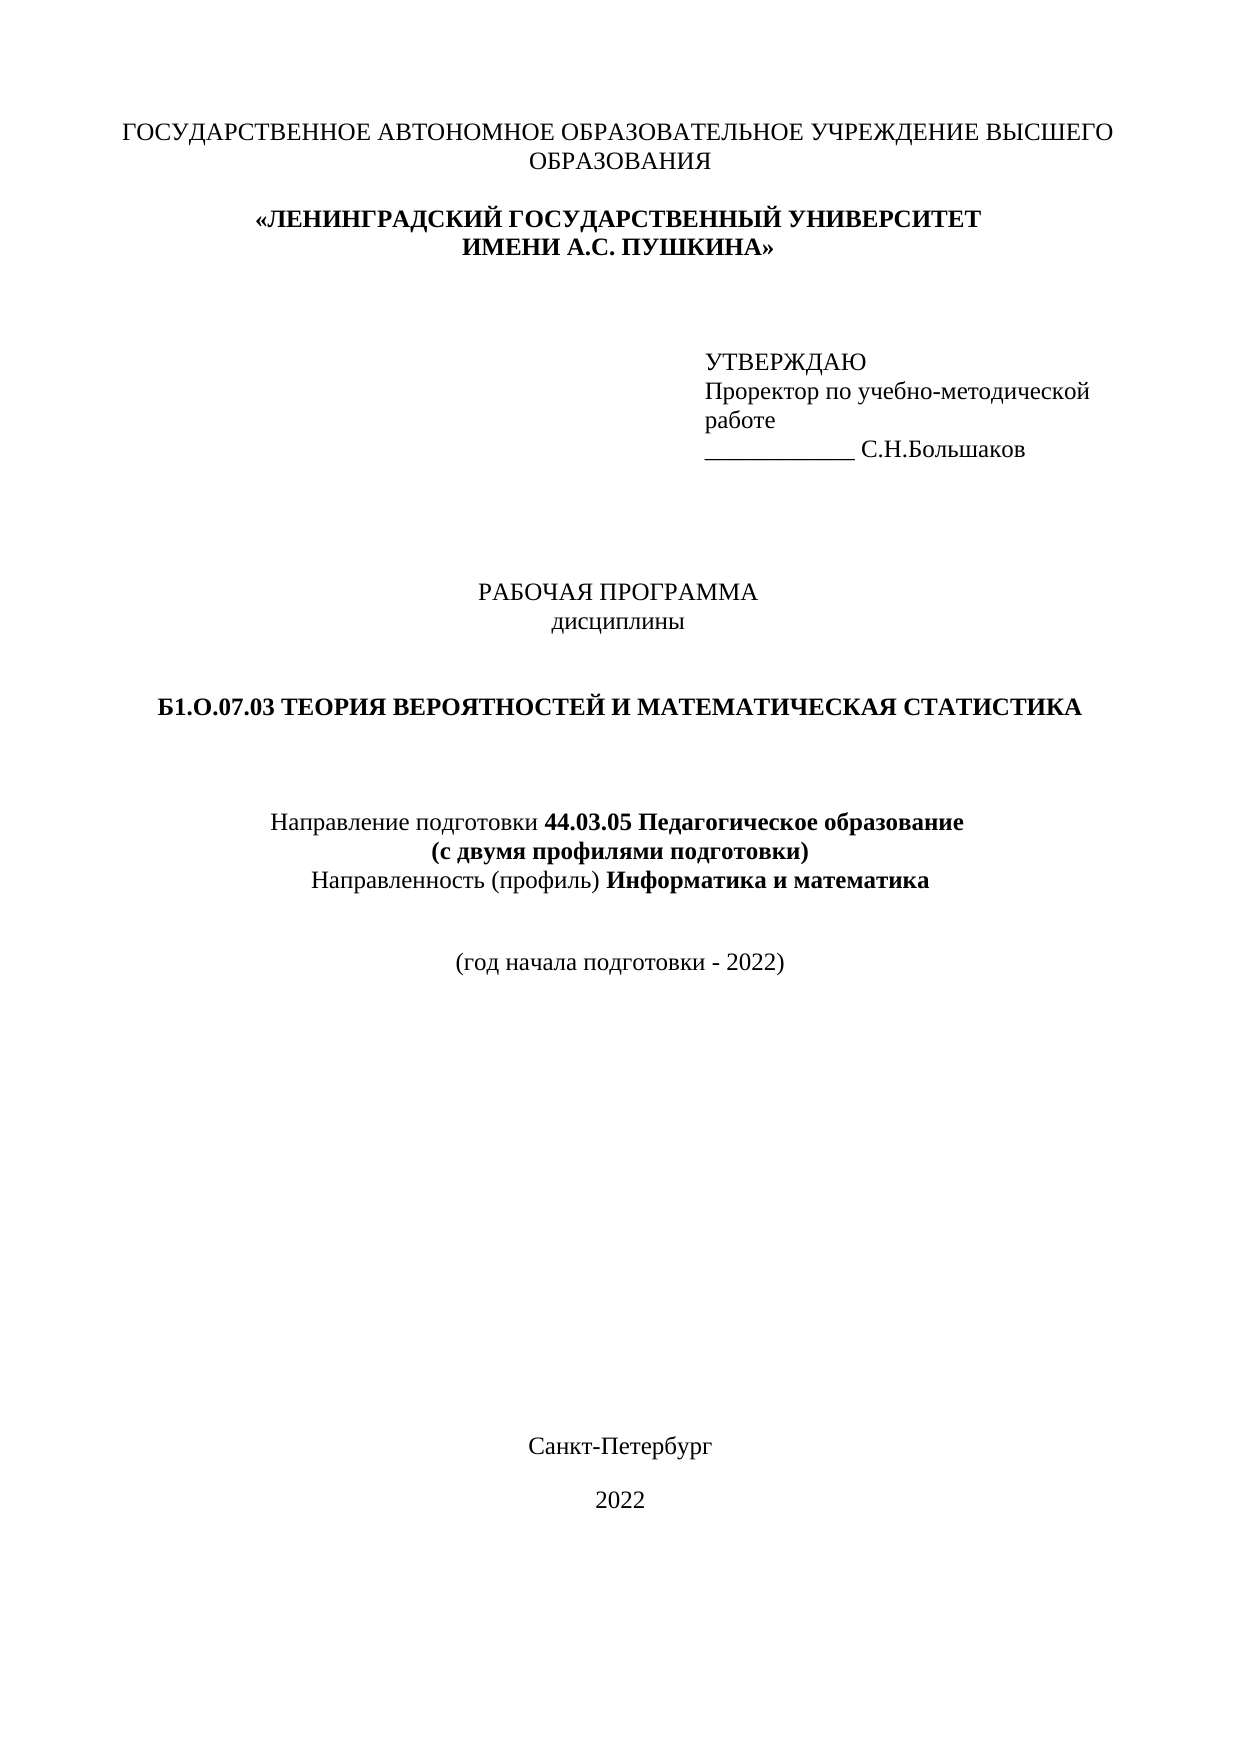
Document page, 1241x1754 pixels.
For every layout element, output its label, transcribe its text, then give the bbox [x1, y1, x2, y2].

text работе [118, 405, 1122, 434]
text Направленность (профиль) Информатика и математика [118, 865, 1122, 894]
text Санкт-Петербург [118, 1431, 1122, 1460]
text Б1.О.07.03 ТЕОРИЯ ВЕРОЯТНОСТЕЙ И МАТЕМАТИЧЕСКАЯ СТАТИСТИКА [118, 692, 1122, 721]
text ГОСУДАРСТВЕННОЕ АВТОНОМНОЕ ОБРАЗОВАТЕЛЬНОЕ УЧРЕЖДЕНИЕ ВЫСШЕГО ОБРАЗОВАНИЯ [114, 117, 1122, 175]
text 2022 [118, 1485, 1122, 1514]
text «ЛЕНИНГРАДСКИЙ ГОСУДАРСТВЕННЫЙ УНИВЕРСИТЕТ [114, 204, 1122, 232]
text ____________ С.Н.Большаков [118, 434, 1122, 462]
text ИМЕНИ А.С. ПУШКИНА» [114, 232, 1122, 261]
text Направление подготовки 44.03.05 Педагогическое образование (с двумя профилями подготовки) [118, 807, 1122, 865]
text УТВЕРЖДАЮ [118, 347, 1122, 376]
text РАБОЧАЯ ПРОГРАММА [114, 577, 1122, 606]
text Проректор по учебно-методической [118, 376, 1122, 405]
text дисциплины [114, 606, 1122, 635]
text (год начала подготовки - 2022) [118, 947, 1122, 976]
